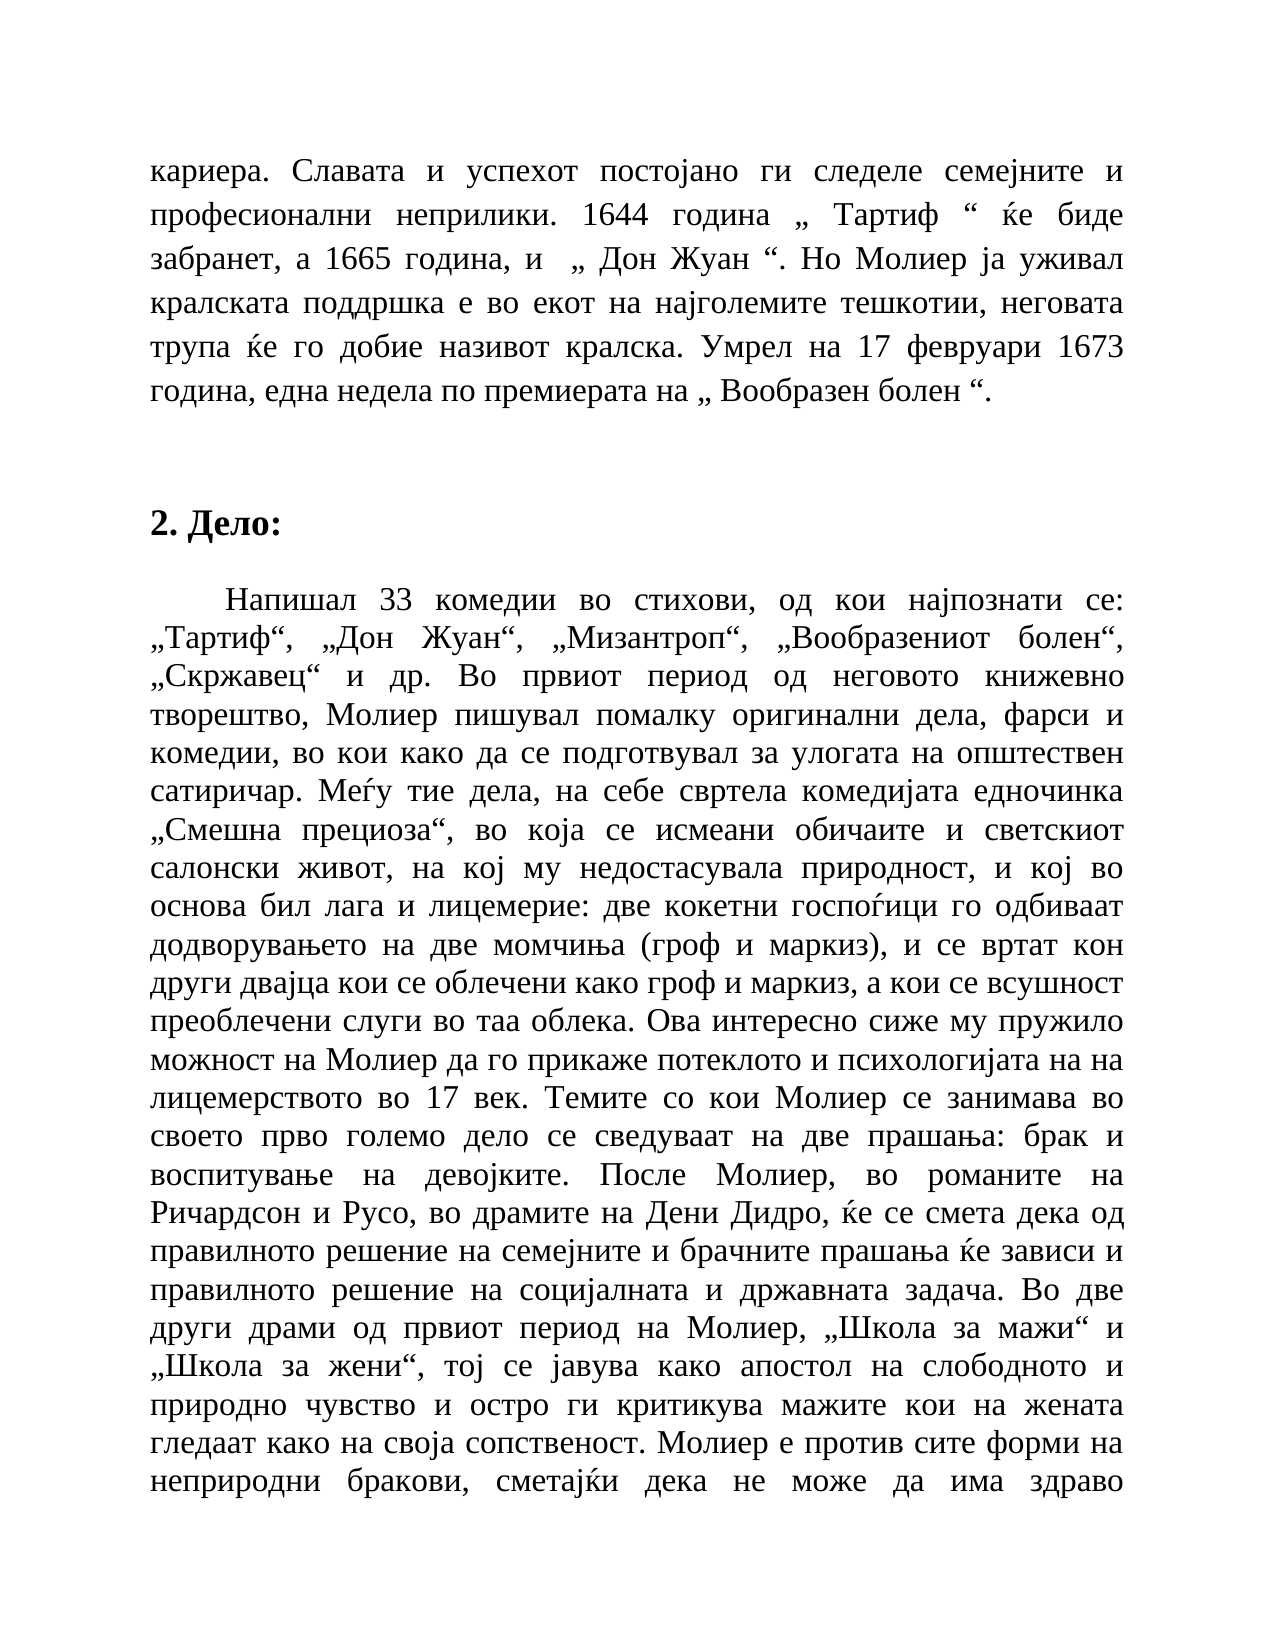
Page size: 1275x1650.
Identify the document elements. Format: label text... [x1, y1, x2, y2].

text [150, 579, 1125, 1499]
text 2. Дело: [150, 500, 1125, 543]
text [150, 150, 1125, 409]
